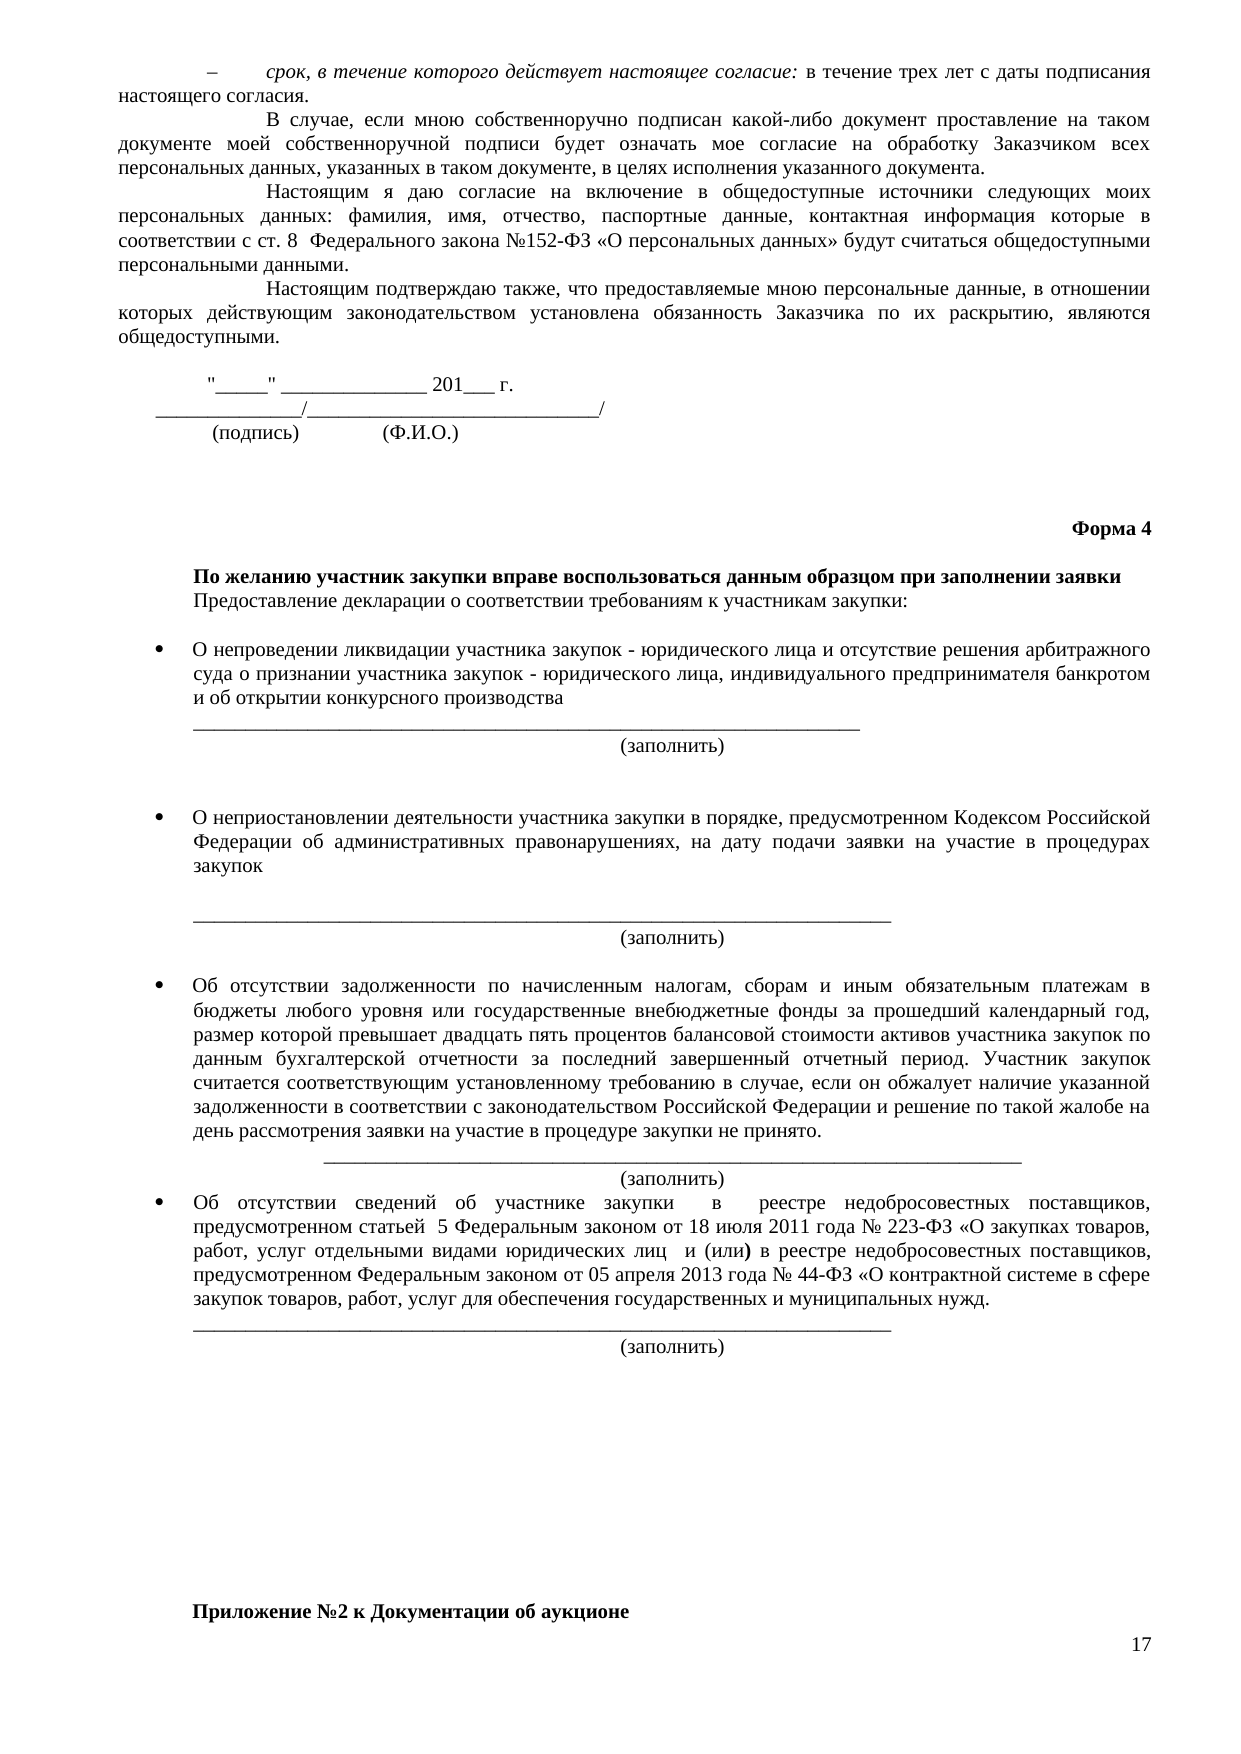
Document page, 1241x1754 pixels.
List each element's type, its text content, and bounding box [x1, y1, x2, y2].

text ___________________________________________________________________ [118, 901, 1152, 925]
text По желанию участник закупки вправе воспользоваться данным образцом при заполнении заявки [118, 564, 1152, 588]
text "_____" ______________ 201___ г. ______________/____________________________/ [118, 372, 1152, 420]
text Форма 4 [118, 516, 1152, 540]
text ___________________________________________________________________ [193, 1310, 1152, 1334]
text (заполнить) [193, 1166, 1152, 1190]
text (подпись) (Ф.И.О.) [118, 420, 1152, 444]
text Приложение №2 к Документации об аукционе [118, 1599, 1152, 1623]
text (заполнить) [193, 733, 1152, 757]
text Настоящим подтверждаю также, что предоставляемые мною персональные данные, в отношении которых действующим законодательством установлена обязанность Заказчика по их раскрытию, являются общедоступными. [118, 276, 1152, 348]
text Предоставление декларации о соответствии требованиям к участникам закупки: [118, 588, 1152, 612]
text – срок, в течение которого действует настоящее согласие: в течение трех лет с даты подписания настоящего согласия. [118, 59, 1152, 107]
text (заполнить) [118, 925, 1152, 949]
text В случае, если мною собственноручно подписан какой-либо документ проставление на таком документе моей собственноручной подписи будет означать мое согласие на обработку Заказчиком всех персональных данных, указанных в таком документе, в целях исполнения указанного документа. [118, 107, 1152, 179]
text ___________________________________________________________________ [193, 1142, 1152, 1166]
text Настоящим я даю согласие на включение в общедоступные источники следующих моих персональных данных: фамилия, имя, отчество, паспортные данные, контактная информация которые в соответствии с ст. 8 Федерального закона №152-ФЗ «О персональных данных» будут считаться общедоступными персональными данными. [118, 179, 1152, 276]
list О неприостановлении деятельности участника закупки в порядке, предусмотренном Кодексом Российской Федерации об административных правонарушениях, на дату подачи заявки на участие в процедурах закупок [156, 805, 1152, 877]
list Об отсутствии сведений об участнике закупки в реестре недобросовестных поставщиков, предусмотренном статьей 5 Федеральным законом от 18 июля 2011 года № 223-ФЗ «О закупках товаров, работ, услуг отдельными видами юридических лиц и (или) в реестре недобросовестных поставщиков, предусмотренном Федеральным законом от 05 апреля 2013 года № 44-ФЗ «О контрактной системе в сфере закупок товаров, работ, услуг для обеспечения государственных и муниципальных нужд. [156, 1190, 1152, 1310]
text (заполнить) [193, 1334, 1152, 1358]
text ________________________________________________________________ [193, 709, 1152, 733]
list О непроведении ликвидации участника закупок - юридического лица и отсутствие решения арбитражного суда о признании участника закупок - юридического лица, индивидуального предпринимателя банкротом и об открытии конкурсного производства [156, 637, 1152, 709]
list Об отсутствии задолженности по начисленным налогам, сборам и иным обязательным платежам в бюджеты любого уровня или государственные внебюджетные фонды за прошедший календарный год, размер которой превышает двадцать пять процентов балансовой стоимости активов участника закупок по данным бухгалтерской отчетности за последний завершенный отчетный период. Участник закупок считается соответствующим установленному требованию в случае, если он обжалует наличие указанной задолженности в соответствии с законодательством Российской Федерации и решение по такой жалобе на день рассмотрения заявки на участие в процедуре закупки не принято. [156, 973, 1152, 1142]
